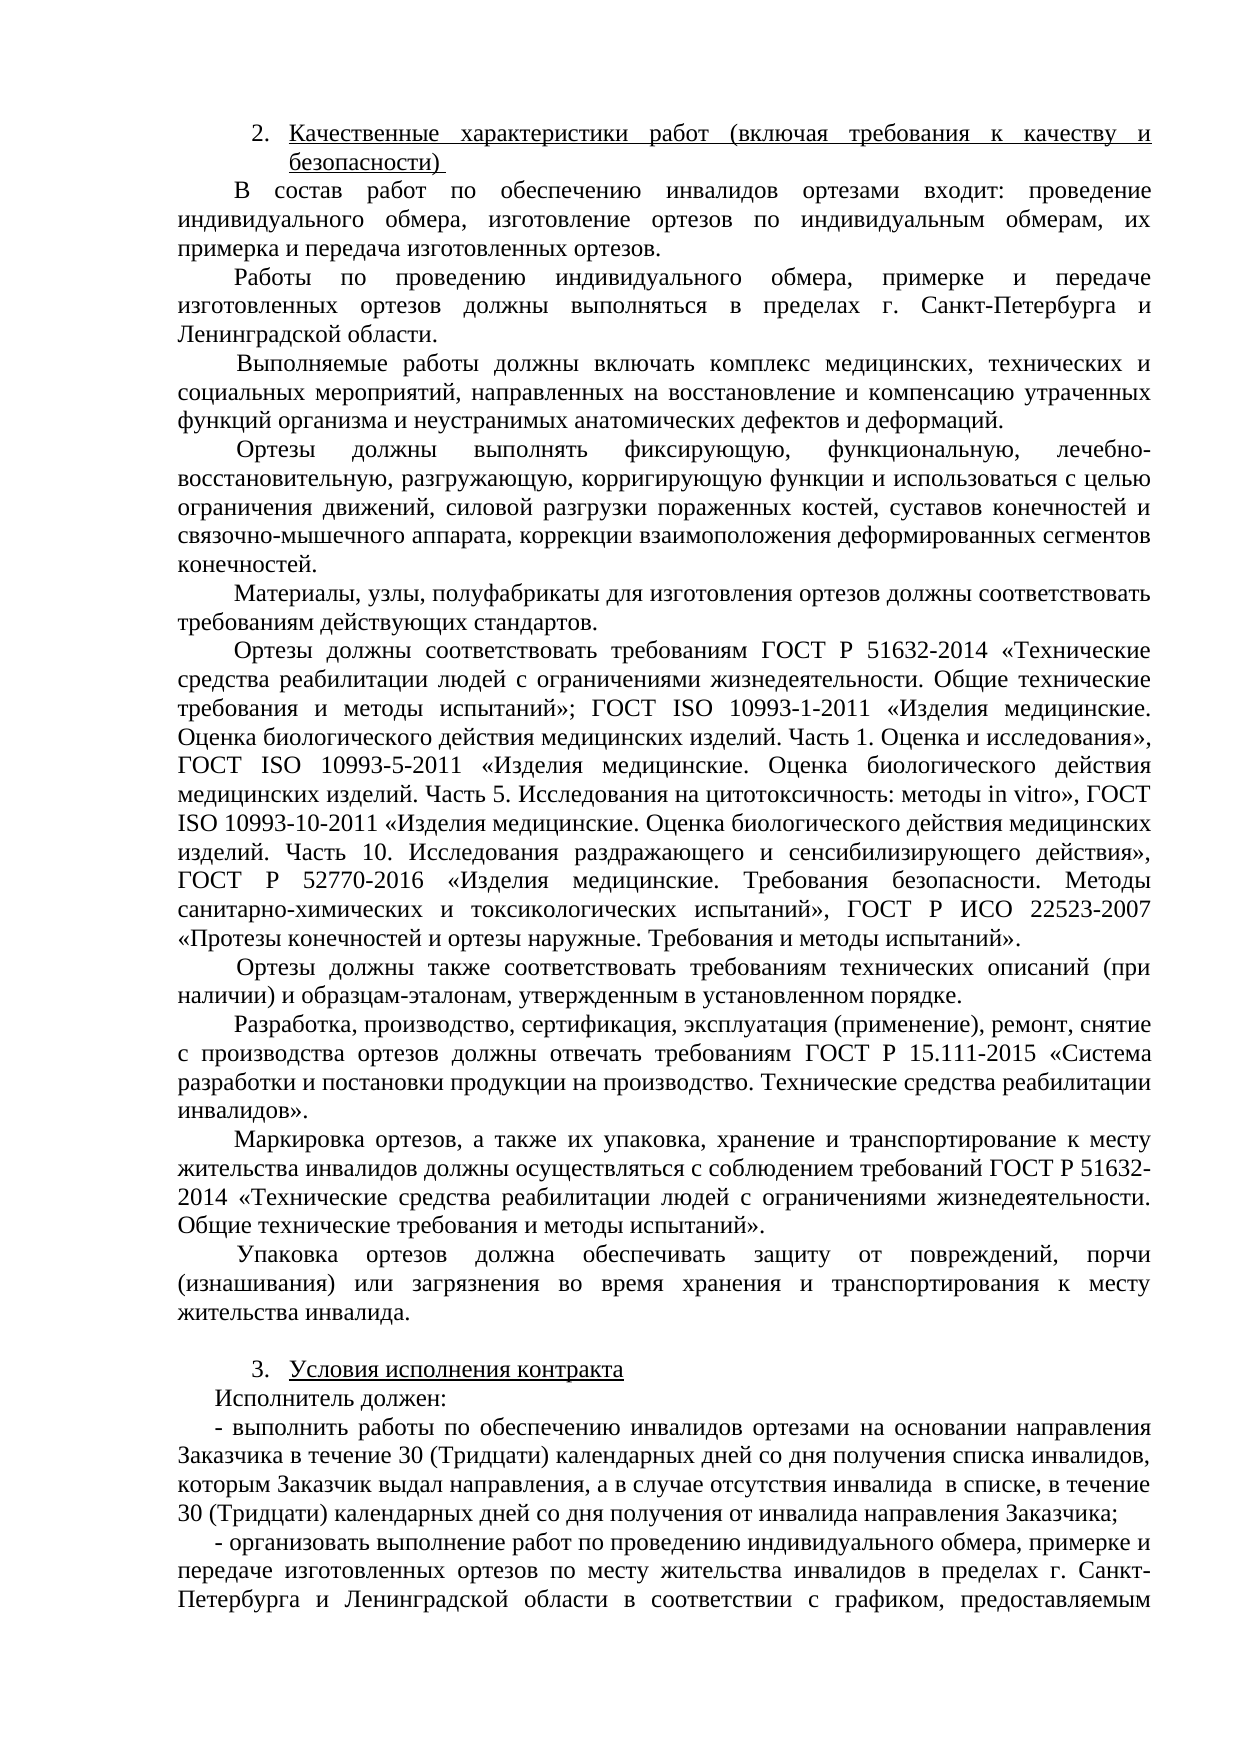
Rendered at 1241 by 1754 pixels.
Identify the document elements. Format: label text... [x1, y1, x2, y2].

text Маркировка ортезов, а также их упаковка, хранение и транспортирование к месту жительства инвалидов должны осуществляться с соблюдением требований ГОСТ Р 51632-2014 «Технические средства реабилитации людей с ограничениями жизнедеятельности. Общие технические требования и методы испытаний». [177, 1124, 1152, 1239]
text Ортезы должны выполнять фиксирующую, функциональную, лечебно-восстановительную, разгружающую, корригирующую функции и использоваться с целью ограничения движений, силовой разгрузки пораженных костей, суставов конечностей и связочно-мышечного аппарата, коррекции взаимоположения деформированных сегментов конечностей. [177, 434, 1152, 578]
text - выполнить работы по обеспечению инвалидов ортезами на основании направления Заказчика в течение 30 (Тридцати) календарных дней со дня получения списка инвалидов, которым Заказчик выдал направления, а в случае отсутствия инвалида в списке, в течение 30 (Тридцати) календарных дней со дня получения от инвалида направления Заказчика; [177, 1412, 1152, 1527]
text Ортезы должны соответствовать требованиям ГОСТ Р 51632-2014 «Технические средства реабилитации людей с ограничениями жизнедеятельности. Общие технические требования и методы испытаний»; ГОСТ ISO 10993-1-2011 «Изделия медицинские. Оценка биологического действия медицинских изделий. Часть 1. Оценка и исследования», ГОСТ ISO 10993-5-2011 «Изделия медицинские. Оценка биологического действия медицинских изделий. Часть 5. Исследования на цитотоксичность: методы in vitro», ГОСТ ISO 10993-10-2011 «Изделия медицинские. Оценка биологического действия медицинских изделий. Часть 10. Исследования раздражающего и сенсибилизирующего действия», ГОСТ Р 52770-2016 «Изделия медицинские. Требования безопасности. Методы санитарно-химических и токсикологических испытаний», ГОСТ Р ИСО 22523-2007 «Протезы конечностей и ортезы наружные. Требования и методы испытаний». [177, 636, 1152, 952]
text В состав работ по обеспечению инвалидов ортезами входит: проведение индивидуального обмера, изготовление ортезов по индивидуальным обмерам, их примерка и передача изготовленных ортезов. [177, 176, 1152, 262]
text Упаковка ортезов должна обеспечивать защиту от повреждений, порчи (изнашивания) или загрязнения во время хранения и транспортирования к месту жительства инвалида. [177, 1239, 1152, 1326]
text Разработка, производство, сертификация, эксплуатация (применение), ремонт, снятие с производства ортезов должны отвечать требованиям ГОСТ Р 15.111-2015 «Система разработки и постановки продукции на производство. Технические средства реабилитации инвалидов». [177, 1009, 1152, 1124]
list Условия исполнения контракта [251, 1354, 1152, 1383]
text Ортезы должны также соответствовать требованиям технических описаний (при наличии) и образцам-эталонам, утвержденным в установленном порядке. [177, 952, 1152, 1009]
list Качественные характеристики работ (включая требования к качеству и безопасности) [251, 118, 1152, 176]
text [177, 1527, 1152, 1613]
text Исполнитель должен: [177, 1383, 1152, 1412]
text Выполняемые работы должны включать комплекс медицинских, технических и социальных мероприятий, направленных на восстановление и компенсацию утраченных функций организма и неустранимых анатомических дефектов и деформаций. [177, 348, 1152, 434]
text Работы по проведению индивидуального обмера, примерке и передаче изготовленных ортезов должны выполняться в пределах г. Санкт-Петербурга и Ленинградской области. [177, 262, 1152, 348]
text Материалы, узлы, полуфабрикаты для изготовления ортезов должны соответствовать требованиям действующих стандартов. [177, 578, 1152, 636]
